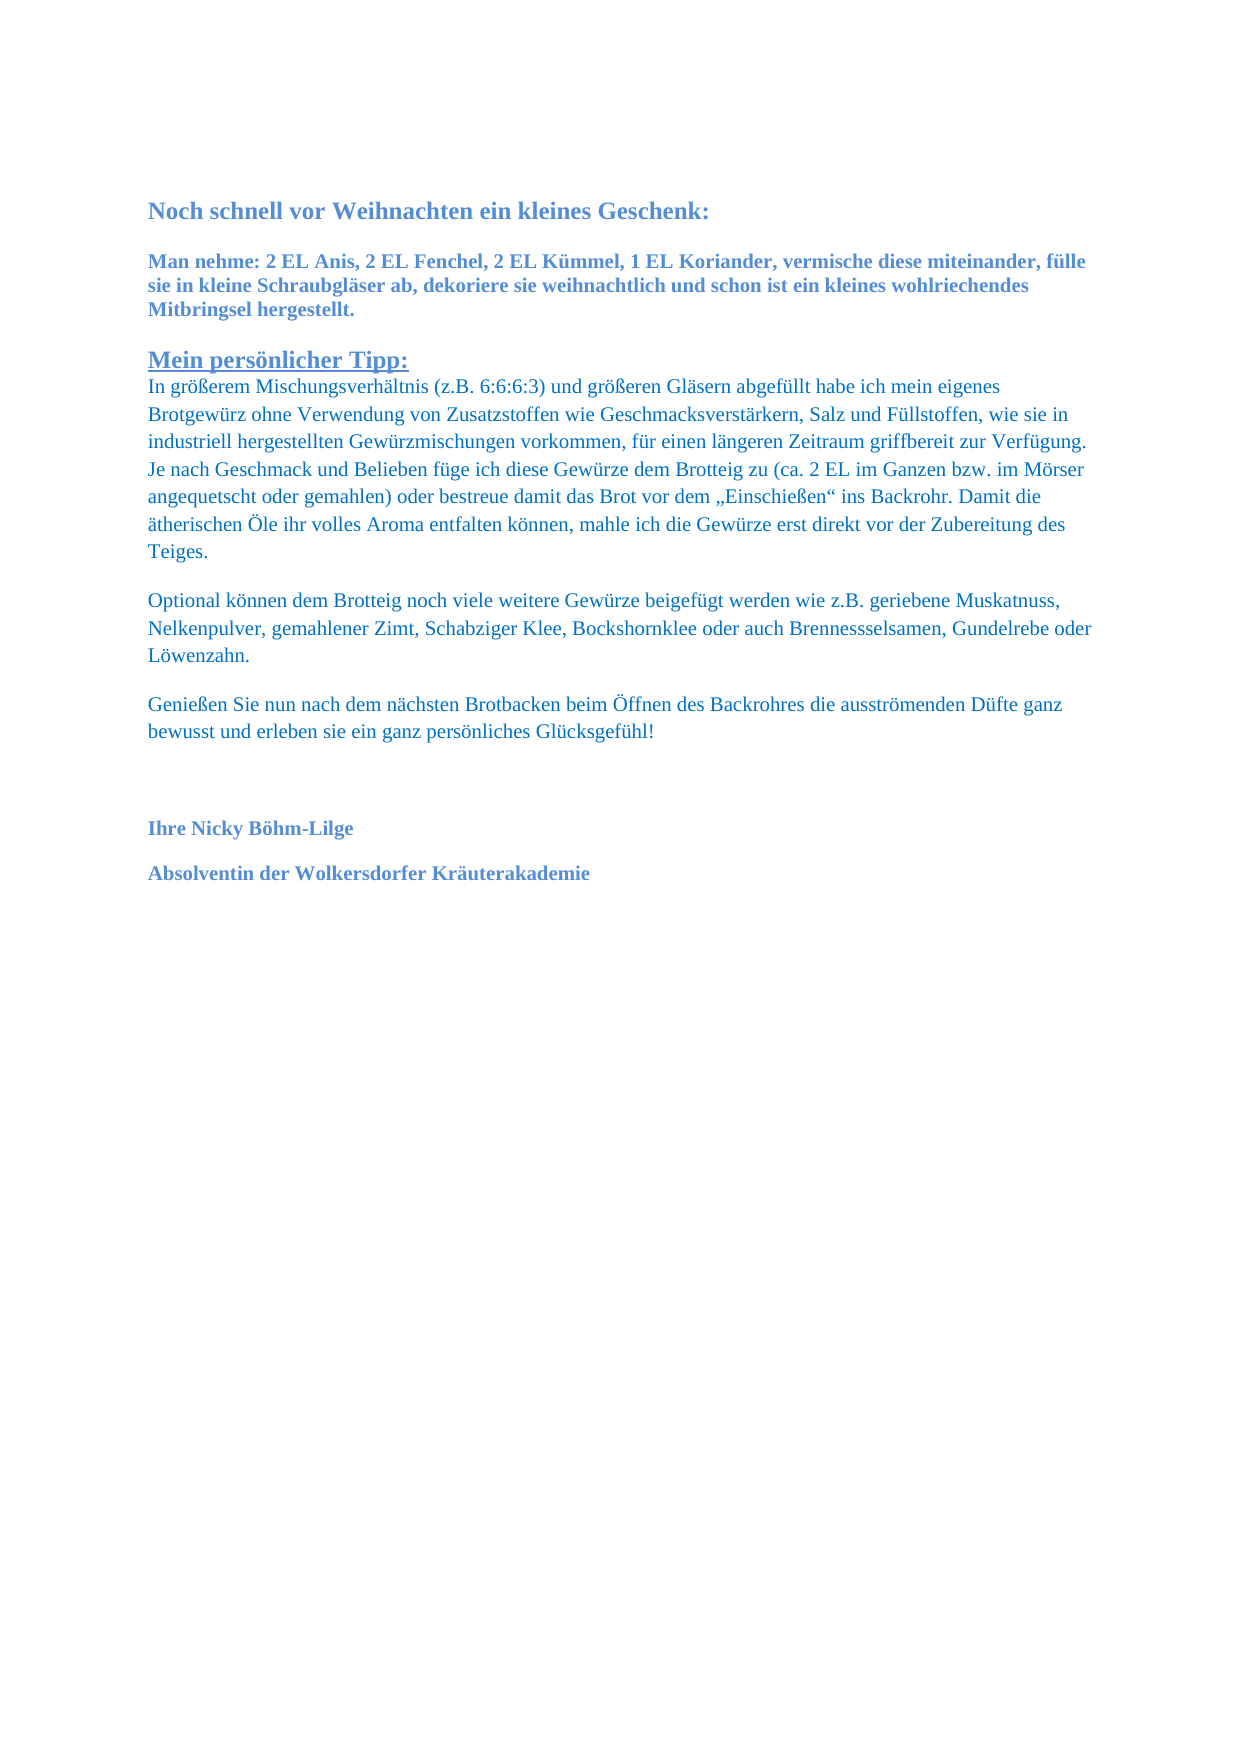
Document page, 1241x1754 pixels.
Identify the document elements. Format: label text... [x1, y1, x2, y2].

text Ihre Nicky Böhm-Lilge [148, 816, 1093, 840]
text Optional können dem Brotteig noch viele weitere Gewürze beigefügt werden wie z.B. geriebene Muskatnuss, Nelkenpulver, gemahlener Zimt, Schabziger Klee, Bockshornklee oder auch Brennessselsamen, Gundelrebe oder Löwenzahn. [148, 588, 1093, 667]
text Mein persönlicher Tipp: [148, 345, 1093, 374]
text Noch schnell vor Weihnachten ein kleines Geschenk: [148, 196, 1093, 225]
text In größerem Mischungsverhältnis (z.B. 6:6:6:3) und größeren Gläsern abgefüllt habe ich mein eigenes Brotgewürz ohne Verwendung von Zusatzstoffen wie Geschmacksverstärkern, Salz und Füllstoffen, wie sie in industriell hergestellten Gewürzmischungen vorkommen, für einen längeren Zeitraum griffbereit zur Verfügung. Je nach Geschmack und Belieben füge ich diese Gewürze dem Brotteig zu (ca. 2 EL im Ganzen bzw. im Mörser angequetscht oder gemahlen) oder bestreue damit das Brot vor dem „Einschießen“ ins Backrohr. Damit die ätherischen Öle ihr volles Aroma entfalten können, mahle ich die Gewürze erst direkt vor der Zubereitung des Teiges. [148, 374, 1093, 563]
text Genießen Sie nun nach dem nächsten Brotbacken beim Öffnen des Backrohres die ausströmenden Düfte ganz bewusst und erleben sie ein ganz persönliches Glücksgefühl! [148, 692, 1093, 743]
text Man nehme: 2 EL Anis, 2 EL Fenchel, 2 EL Kümmel, 1 EL Koriander, vermische diese miteinander, fülle sie in kleine Schraubgläser ab, dekoriere sie weihnachtlich und schon ist ein kleines wohlriechendes Mitbringsel hergestellt. [148, 249, 1093, 321]
text Absolventin der Wolkersdorfer Kräuterakademie [148, 861, 1093, 885]
